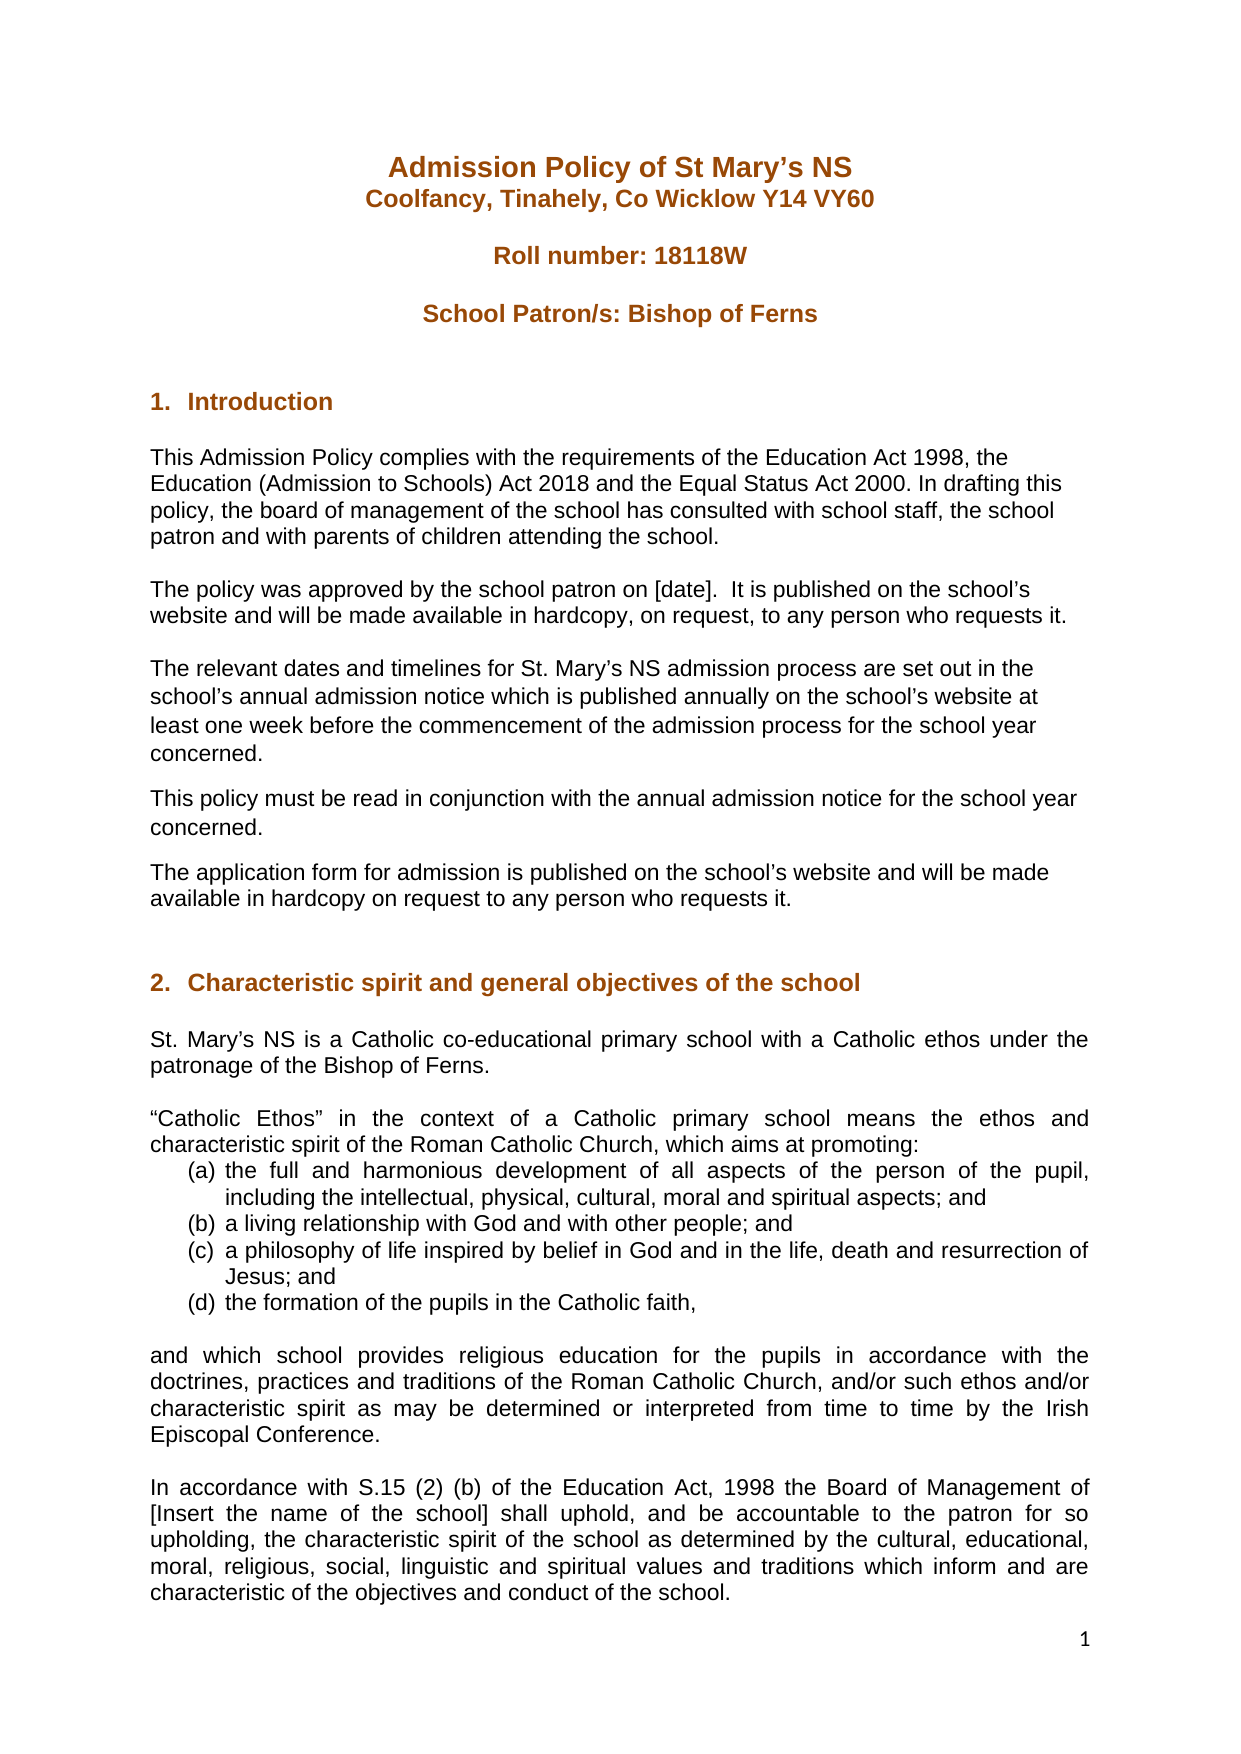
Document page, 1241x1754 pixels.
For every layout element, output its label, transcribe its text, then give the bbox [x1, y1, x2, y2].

text The relevant dates and timelines for St. Mary’s NS admission process are set out in the school’s annual admission notice which is published annually on the school’s website at least one week before the commencement of the admission process for the school year concerned. [150, 655, 1090, 766]
subtitle Characteristic spirit and general objectives of the school [150, 968, 1090, 997]
text This policy must be read in conjunction with the annual admission notice for the school year concerned. [150, 785, 1090, 840]
list a living relationship with God and with other people; and [187, 1210, 1090, 1237]
text “Catholic Ethos” in the context of a Catholic primary school means the ethos and characteristic spirit of the Roman Catholic Church, which aims at promoting: [150, 1105, 1090, 1157]
text This Admission Policy complies with the requirements of the Education Act 1998, the Education (Admission to Schools) Act 2018 and the Equal Status Act 2000. In drafting this policy, the board of management of the school has consulted with school staff, the school patron and with parents of children attending the school. [150, 444, 1090, 549]
text The policy was approved by the school patron on [date]. It is published on the school’s website and will be made available in hardcopy, on request, to any person who requests it. [150, 576, 1090, 628]
text St. Mary’s NS is a Catholic co-educational primary school with a Catholic ethos under the patronage of the Bishop of Ferns. [150, 1026, 1090, 1078]
list a philosophy of life inspired by belief in God and in the life, death and resurrection of Jesus; and [187, 1237, 1090, 1289]
text and which school provides religious education for the pupils in accordance with the doctrines, practices and traditions of the Roman Catholic Church, and/or such ethos and/or characteristic spirit as may be determined or interpreted from time to time by the Irish Episcopal Conference. [150, 1342, 1090, 1447]
text In accordance with S.15 (2) (b) of the Education Act, 1998 the Board of Management of [Insert the name of the school] shall uphold, and be accountable to the patron for so upholding, the characteristic spirit of the school as determined by the cultural, educational, moral, religious, social, linguistic and spiritual values and traditions which inform and are characteristic of the objectives and conduct of the school. [150, 1474, 1090, 1606]
text School Patron/s: Bishop of Ferns [150, 298, 1090, 327]
text Admission Policy of St Mary’s NS [150, 150, 1090, 183]
text The application form for admission is published on the school’s website and will be made available in hardcopy on request to any person who requests it. [150, 859, 1090, 911]
list the formation of the pupils in the Catholic faith, [187, 1289, 1090, 1316]
subtitle Introduction [150, 387, 1090, 415]
text Roll number: 18118W [150, 241, 1090, 270]
list the full and harmonious development of all aspects of the person of the pupil, including the intellectual, physical, cultural, moral and spiritual aspects; and [187, 1157, 1090, 1210]
text Coolfancy, Tinahely, Co Wicklow Y14 VY60 [150, 183, 1090, 212]
